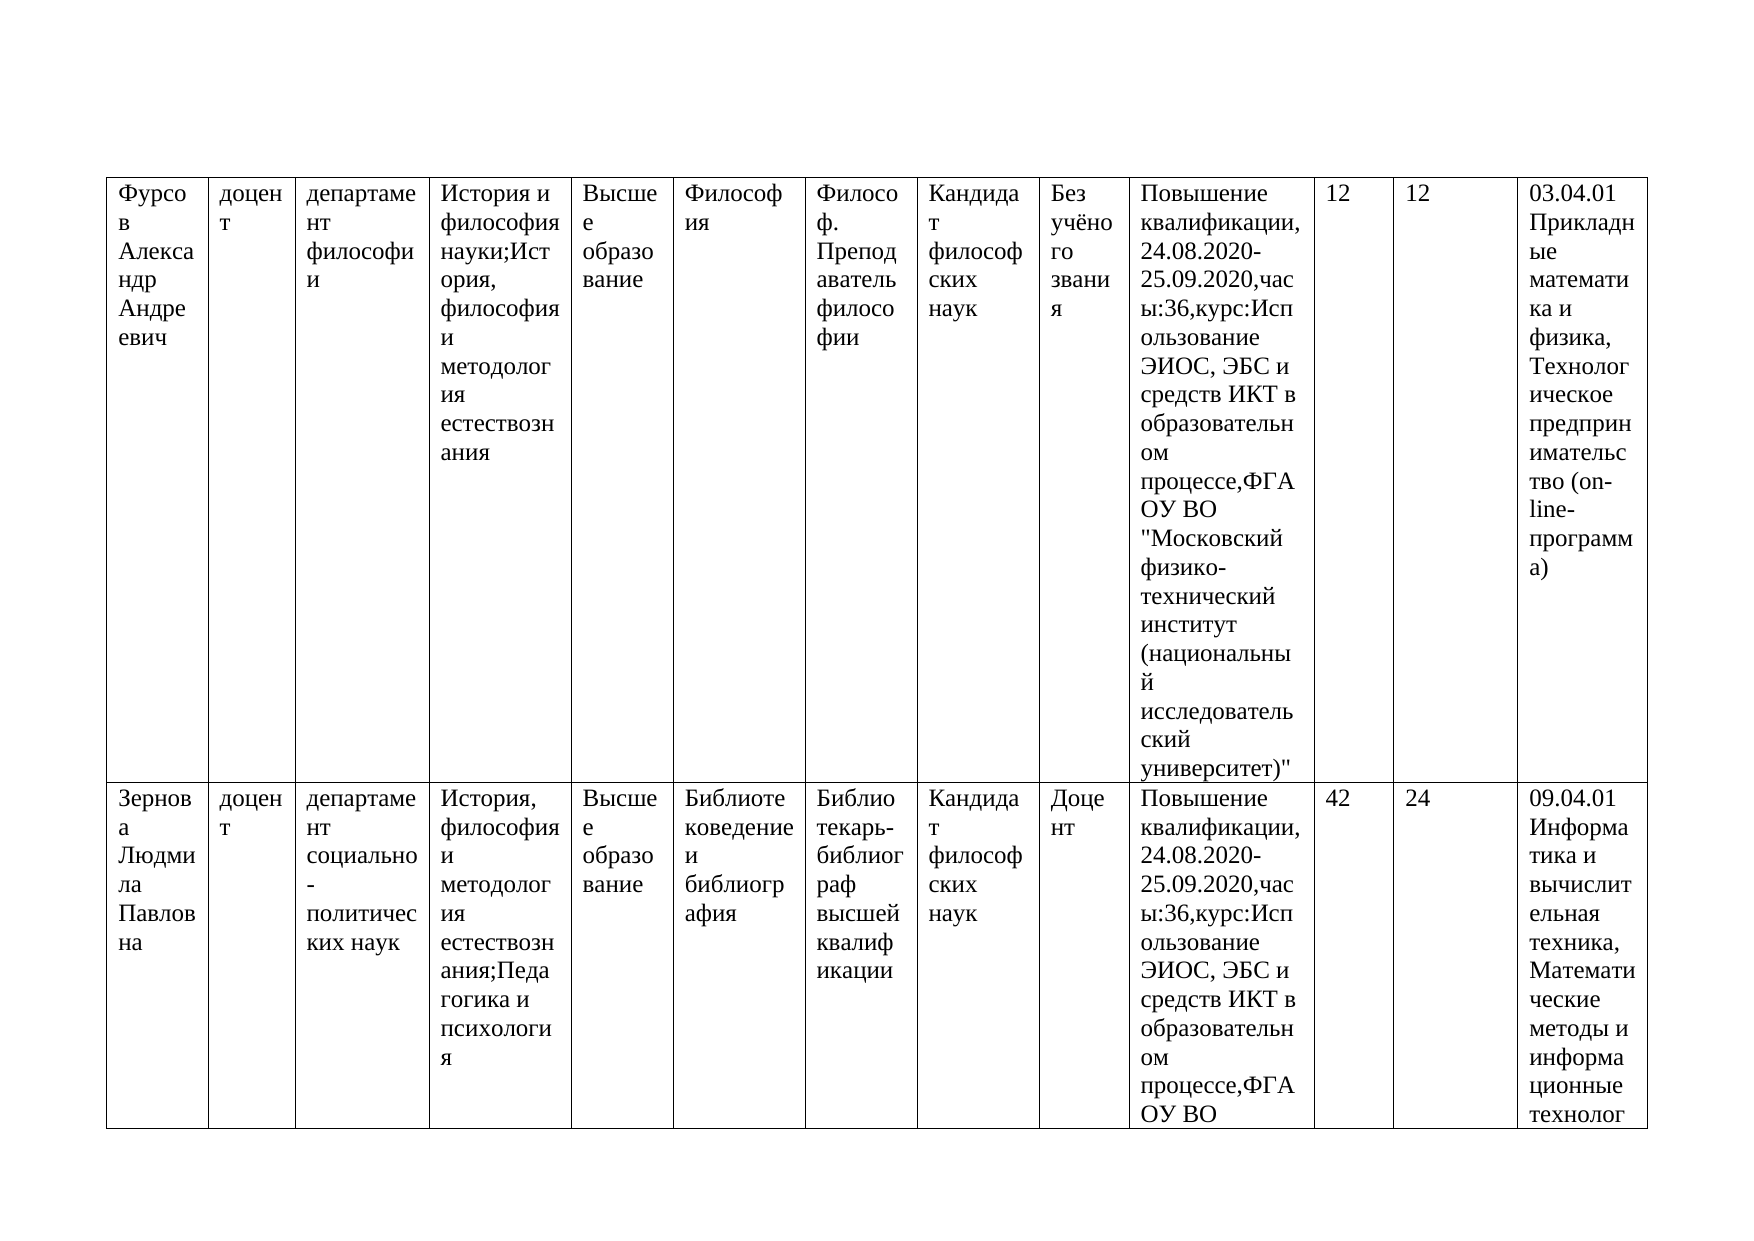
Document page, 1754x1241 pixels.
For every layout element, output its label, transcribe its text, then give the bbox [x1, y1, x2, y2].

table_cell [806, 783, 917, 1128]
table_cell Доцент [1040, 783, 1129, 1128]
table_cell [1518, 783, 1647, 1128]
table_cell Фурсов Александр Андреевич [107, 178, 208, 782]
table_cell доцент [209, 178, 295, 782]
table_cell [430, 783, 571, 1128]
table_cell Высшее образование [572, 783, 673, 1128]
table_cell 12 [1315, 178, 1393, 782]
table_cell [1130, 783, 1314, 1128]
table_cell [674, 783, 805, 1128]
table_cell 12 [1394, 178, 1517, 782]
table_cell Философия [674, 178, 805, 782]
table_cell Без учёного звания [1040, 178, 1129, 782]
table_cell 24 [1394, 783, 1517, 1128]
table_cell 03.04.01 Прикладные математика и физика, Технологическое предпринимательство (on-line-программа) [1518, 178, 1647, 782]
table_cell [296, 783, 429, 1128]
table_cell Кандидат философских наук [918, 178, 1039, 782]
table_cell Повышение квалификации,24.08.2020-25.09.2020,часы:36,курс:Использование ЭИОС, ЭБС и средств ИКТ в образовательном процессе,ФГАОУ ВО "Московский физико-технический институт (национальный исследовательский университет)" [1130, 178, 1314, 782]
table_cell Философ. Преподаватель философии [806, 178, 917, 782]
table_cell Высшее образование [572, 178, 673, 782]
table_cell 42 [1315, 783, 1393, 1128]
table_cell департамент философии [296, 178, 429, 782]
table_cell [107, 783, 208, 1128]
table_cell доцент [209, 783, 295, 1128]
table_cell История и философия науки;История, философия и методология естествознания [430, 178, 571, 782]
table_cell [918, 783, 1039, 1128]
